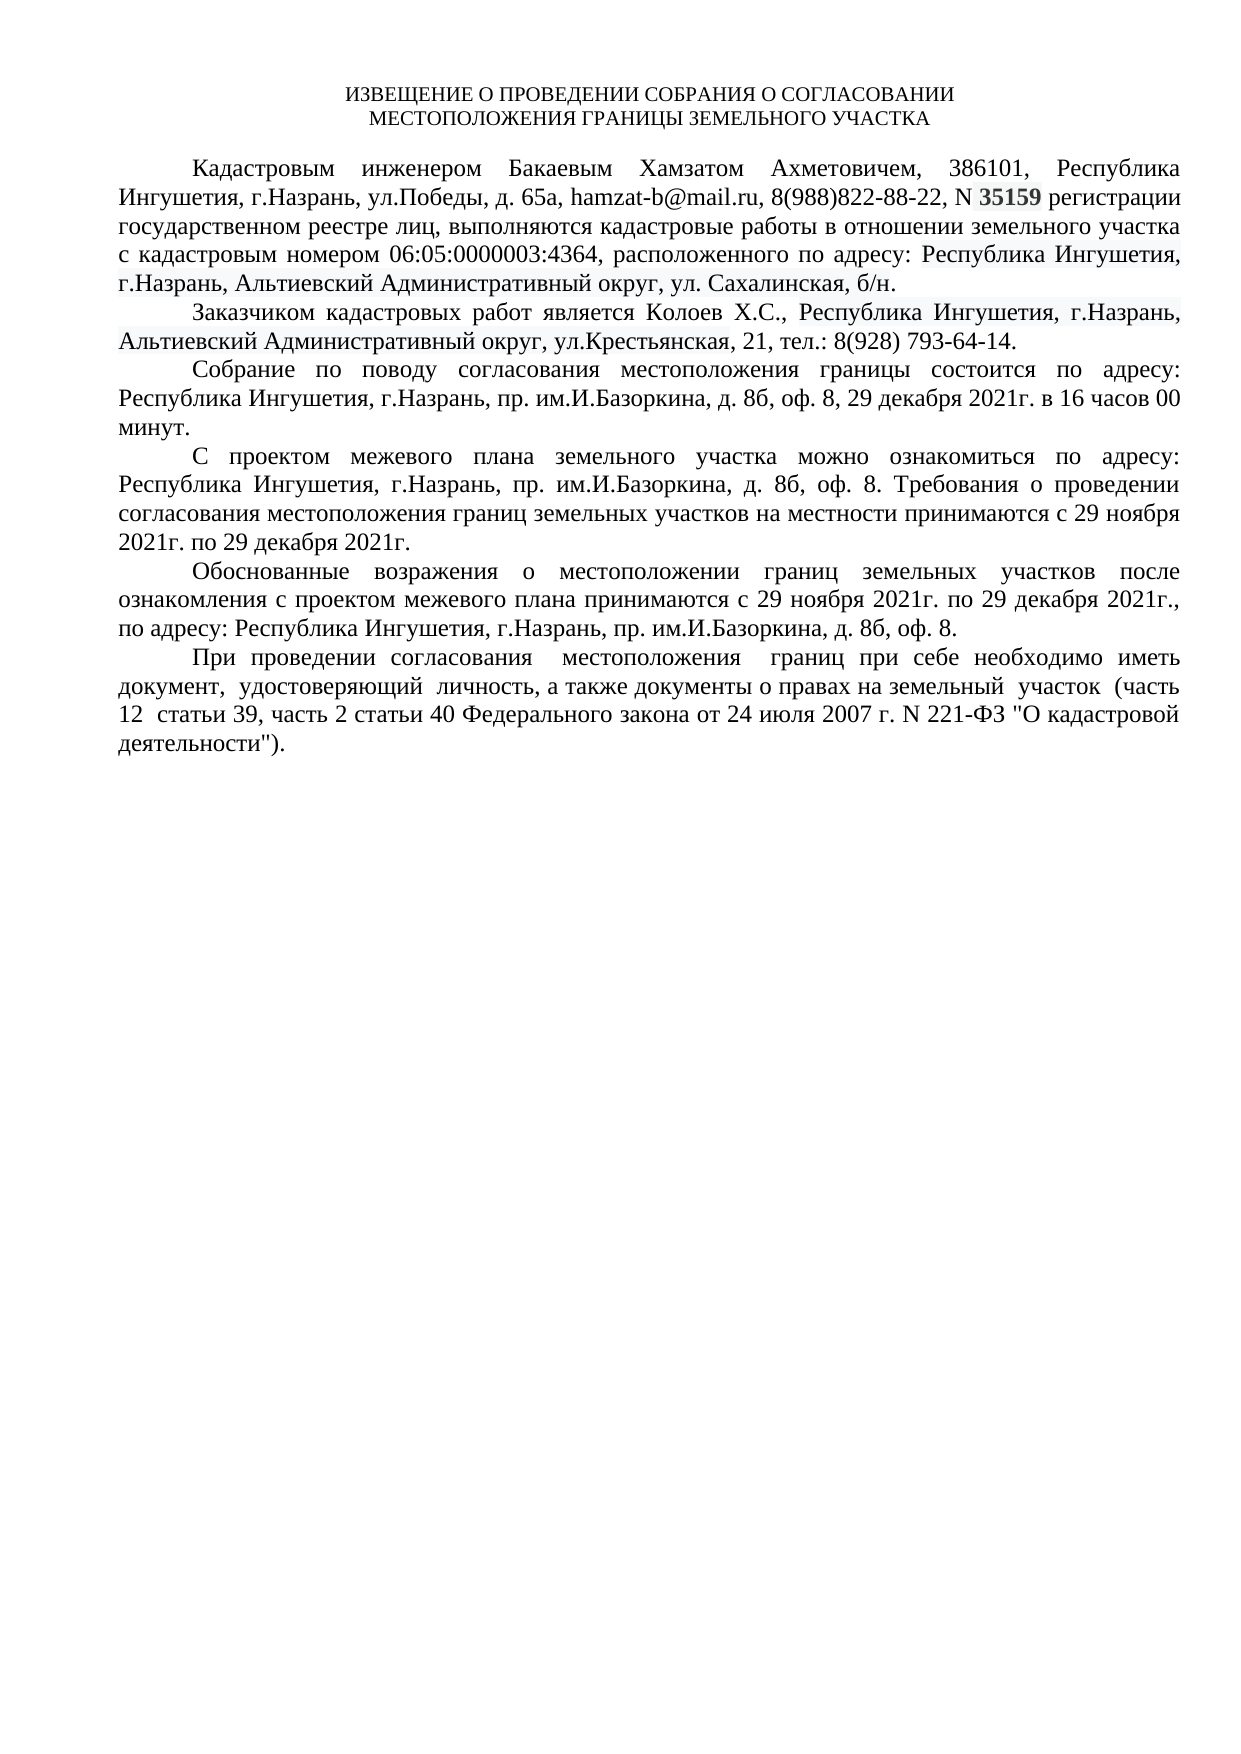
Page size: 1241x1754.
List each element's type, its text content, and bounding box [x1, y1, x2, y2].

text При проведении согласования местоположения границ при себе необходимо иметь документ, удостоверяющий личность, а также документы о правах на земельный участок (часть 12 статьи 39, часть 2 статьи 40 Федерального закона от 24 июля 2007 г. N 221-ФЗ "О кадастровой деятельности"). [118, 642, 1181, 757]
text Кадастровым инженером Бакаевым Хамзатом Ахметовичем, 386101, Республика Ингушетия, г.Назрань, ул.Победы, д. 65а, hamzat-b@mail.ru, 8(988)822-88-22, N 35159 регистрации государственном реестре лиц, выполняются кадастровые работы в отношении земельного участка с кадастровым номером 06:05:0000003:4364, расположенного по адресу: Республика Ингушетия, г.Назрань, Альтиевский Административный округ, ул. Сахалинская, б/н. [118, 153, 1181, 297]
text Собрание по поводу согласования местоположения границы состоится по адресу: Республика Ингушетия, г.Назрань, пр. им.И.Базоркина, д. 8б, оф. 8, 29 декабря 2021г. в 16 часов 00 минут. [118, 354, 1181, 441]
text Заказчиком кадастровых работ является Колоев Х.С., Республика Ингушетия, г.Назрань, Альтиевский Административный округ, ул.Крестьянская, 21, тел.: 8(928) 793-64-14. [118, 297, 1181, 354]
text Обоснованные возражения о местоположении границ земельных участков после ознакомления с проектом межевого плана принимаются с 29 ноября 2021г. по 29 декабря 2021г., по адресу: Республика Ингушетия, г.Назрань, пр. им.И.Базоркина, д. 8б, оф. 8. [118, 556, 1181, 642]
text С проектом межевого плана земельного участка можно ознакомиться по адресу: Республика Ингушетия, г.Назрань, пр. им.И.Базоркина, д. 8б, оф. 8. Требования о проведении согласования местоположения границ земельных участков на местности принимаются с 29 ноября 2021г. по 29 декабря 2021г. [118, 441, 1181, 556]
text ИЗВЕЩЕНИЕ О ПРОВЕДЕНИИ СОБРАНИЯ О СОГЛАСОВАНИИ [118, 81, 1181, 106]
text МЕСТОПОЛОЖЕНИЯ ГРАНИЦЫ ЗЕМЕЛЬНОГО УЧАСТКА [118, 106, 1181, 129]
